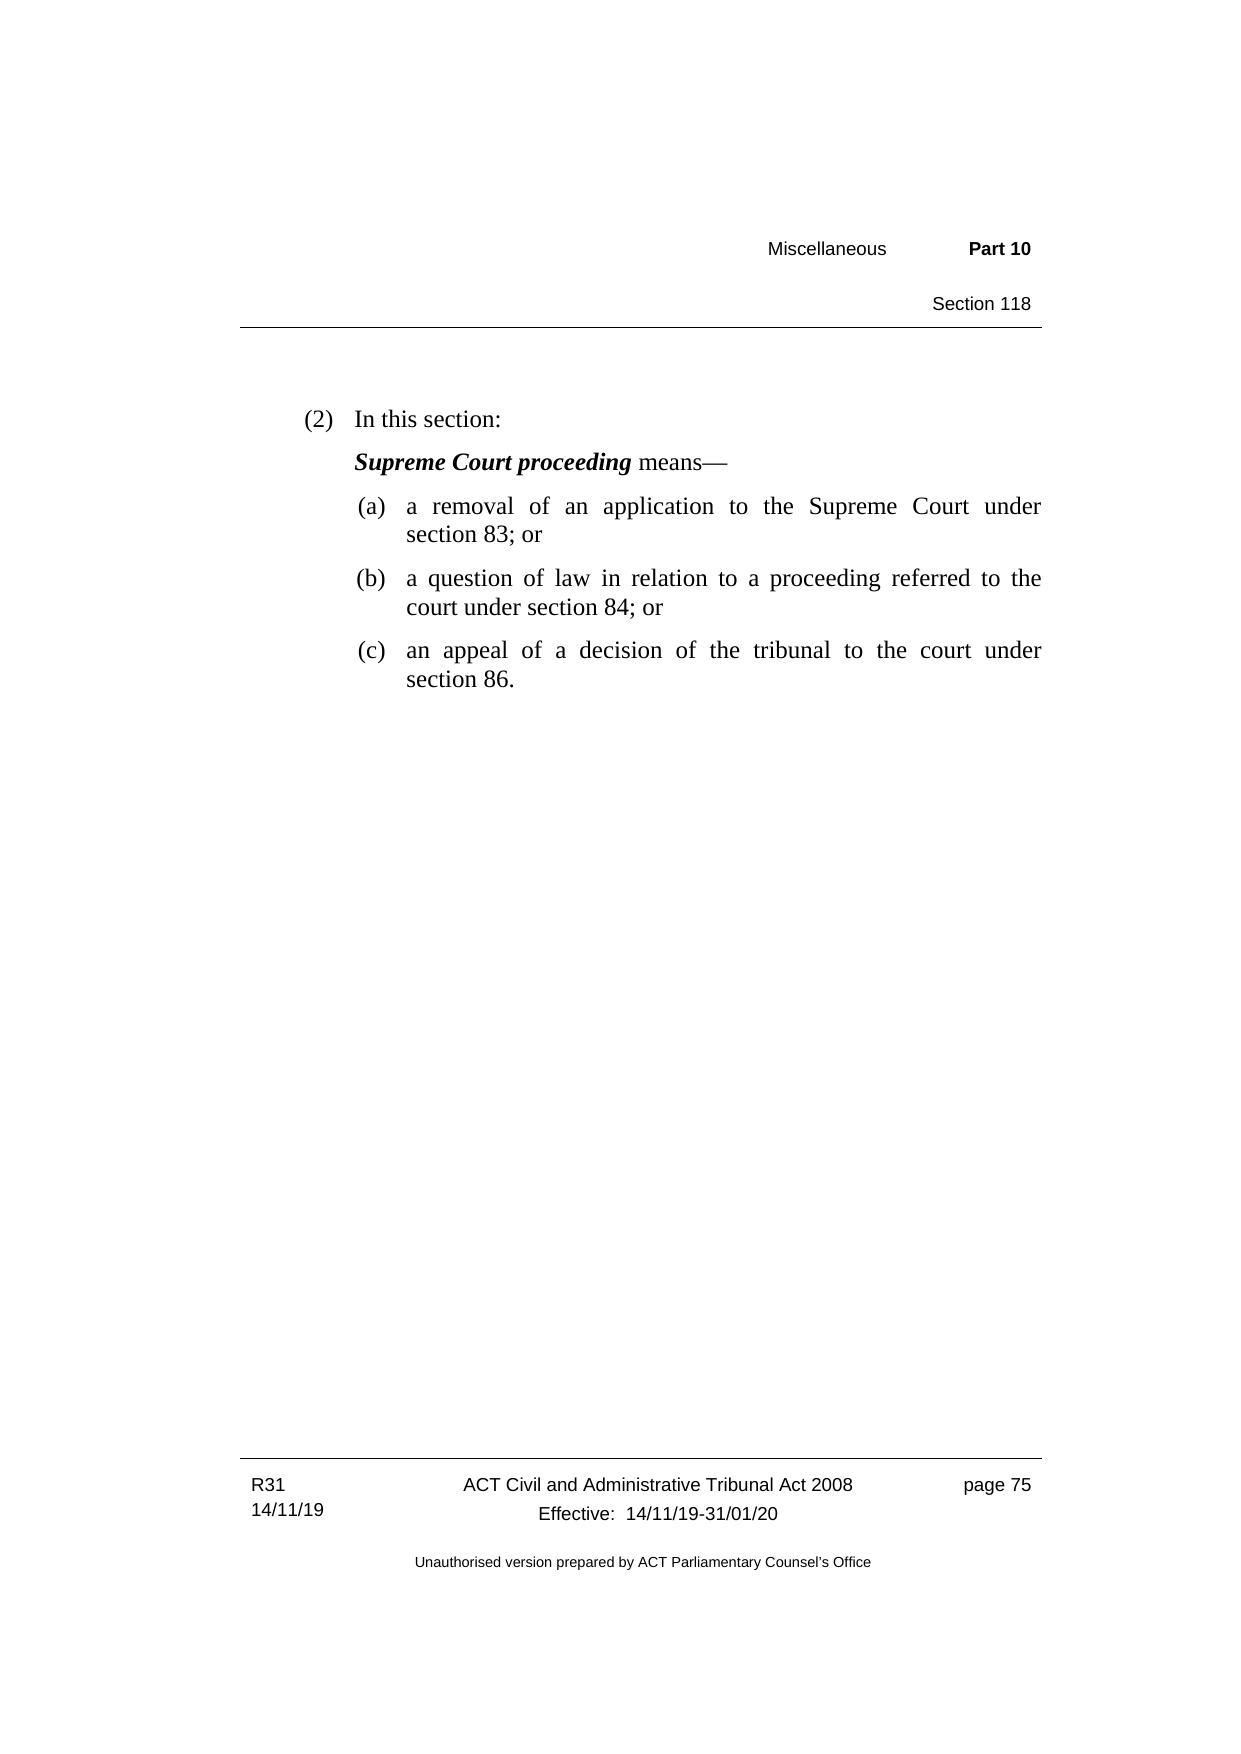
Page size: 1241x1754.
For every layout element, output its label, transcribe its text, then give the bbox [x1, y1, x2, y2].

text (c) an appeal of a decision of the tribunal to the court under section 86. [239, 635, 1042, 692]
text Supreme Court proceeding means— [354, 447, 1042, 476]
text (2) In this section: [239, 404, 1042, 433]
text (a) a removal of an application to the Supreme Court under section 83; or [239, 491, 1042, 548]
text (b) a question of law in relation to a proceeding referred to the court under section 84; or [239, 563, 1042, 620]
